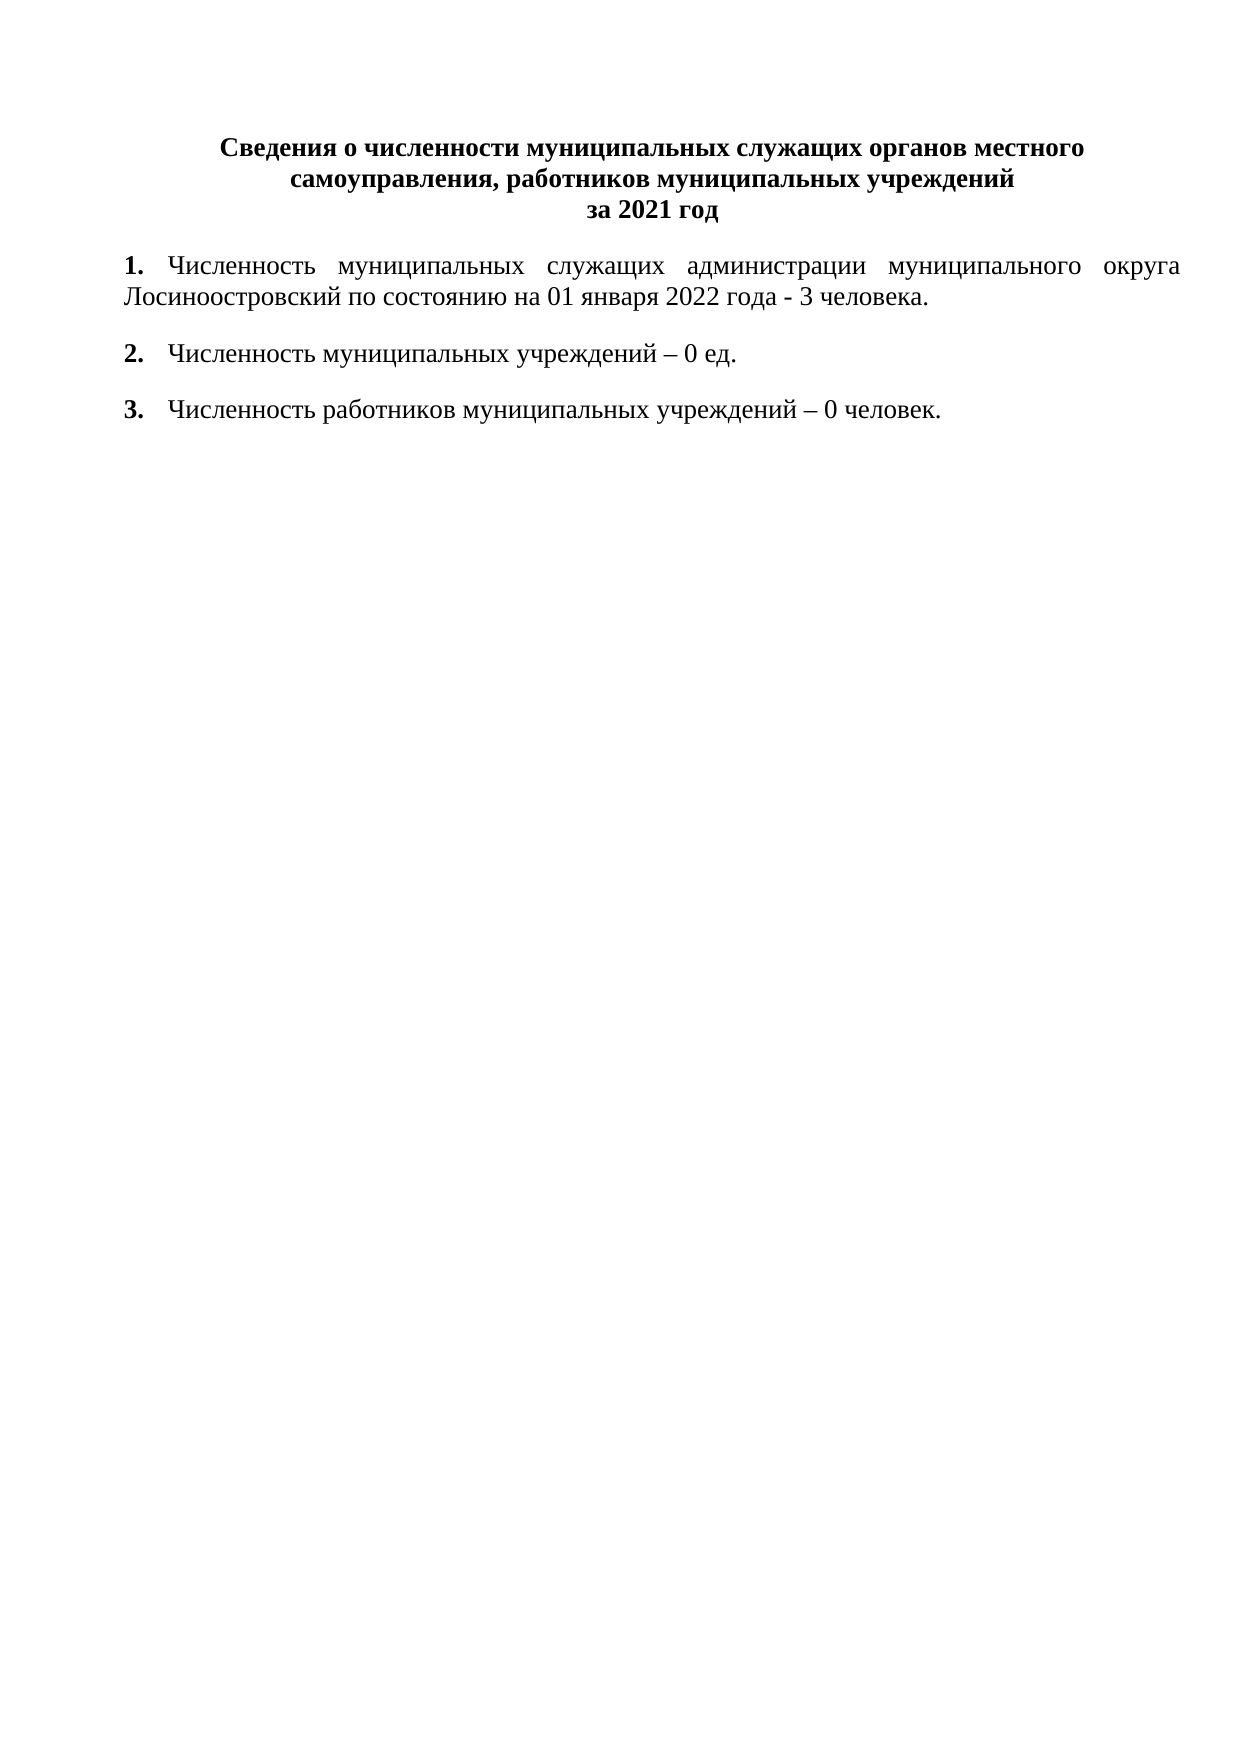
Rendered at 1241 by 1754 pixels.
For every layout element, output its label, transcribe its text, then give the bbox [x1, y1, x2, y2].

text Сведения о численности муниципальных служащих органов местного [123, 131, 1181, 162]
text за 2021 год [123, 193, 1181, 224]
list Численность муниципальных служащих администрации муниципального округа Лосиноостровский по состоянию на 01 января 2022 года - 3 человека. [123, 249, 1181, 312]
list Численность муниципальных учреждений – 0 ед. [123, 337, 1181, 368]
list Численность работников муниципальных учреждений – 0 человек. [123, 393, 1181, 424]
text самоуправления, работников муниципальных учреждений [123, 162, 1181, 193]
